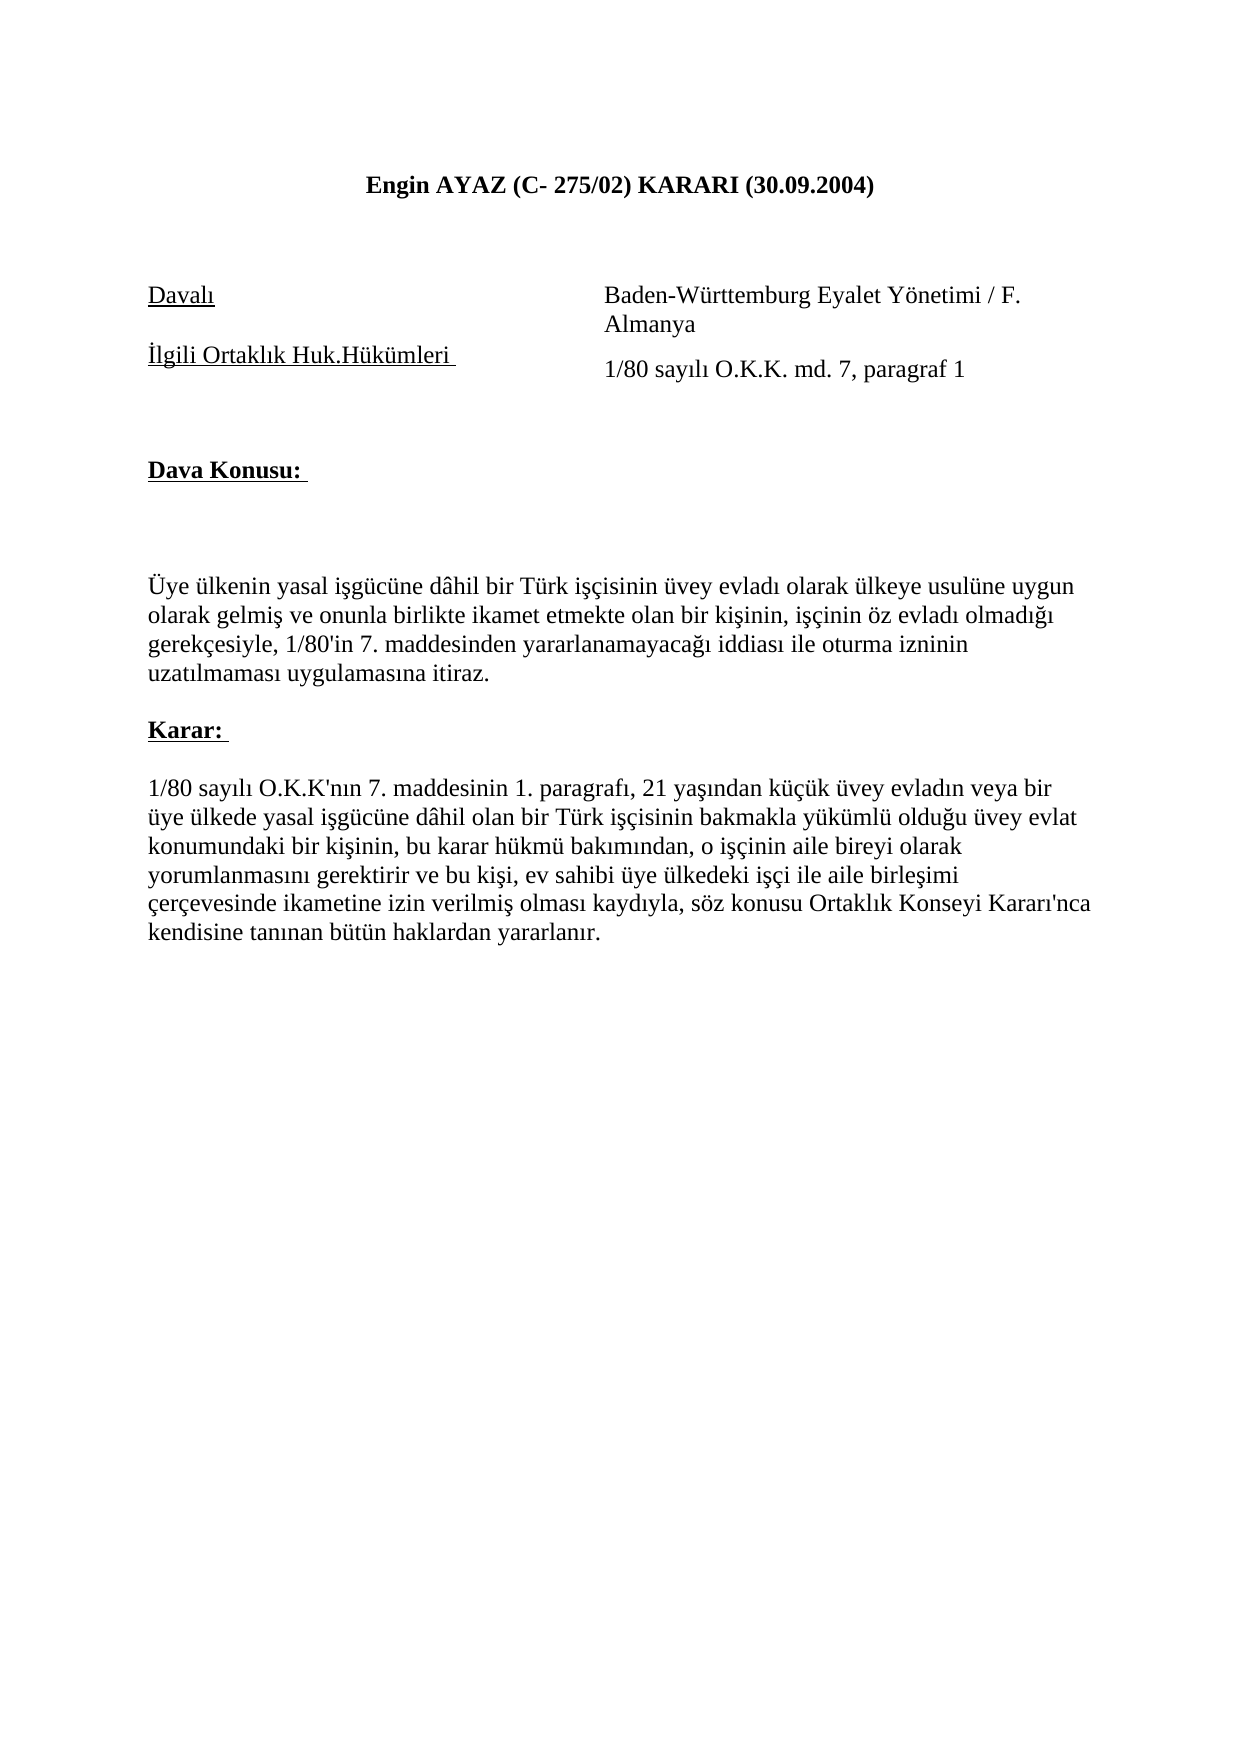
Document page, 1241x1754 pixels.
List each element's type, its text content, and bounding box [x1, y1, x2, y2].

table_header Engin AYAZ (C- 275/02) KARARI (30.09.2004) [148, 148, 1093, 280]
table_cell Baden-Württemburg Eyalet Yönetimi / F. Almanya [604, 280, 1093, 340]
table_cell Davalı [148, 280, 604, 340]
table_cell İlgili Ortaklık Huk.Hükümleri [148, 340, 604, 398]
table_cell 1/80 sayılı O.K.K. md. 7, paragraf 1 [604, 340, 1093, 398]
table_cell Dava Konusu: Üye ülkenin yasal işgücüne dâhil bir Türk işçisinin üvey evladı olarak ülkeye usulüne uygun olarak gelmiş ve onunla birlikte ikamet etmekte olan bir kişinin, işçinin öz evladı olmadığı gerekçesiyle, 1/80'in 7. maddesinden yararlanamayacağı iddiası ile oturma izninin uzatılmaması uygulamasına itiraz. Karar: 1/80 sayılı O.K.K'nın 7. maddesinin 1. paragrafı, 21 yaşından küçük üvey evladın veya bir üye ülkede yasal işgücüne dâhil olan bir Türk işçisinin bakmakla yükümlü olduğu üvey evlat konumundaki bir kişinin, bu karar hükmü bakımından, o işçinin aile bireyi olarak yorumlanmasını gerektirir ve bu kişi, ev sahibi üye ülkedeki işçi ile aile birleşimi çerçevesinde ikametine izin verilmiş olması kaydıyla, söz konusu Ortaklık Konseyi Kararı'nca kendisine tanınan bütün haklardan yararlanır. [148, 398, 1093, 946]
